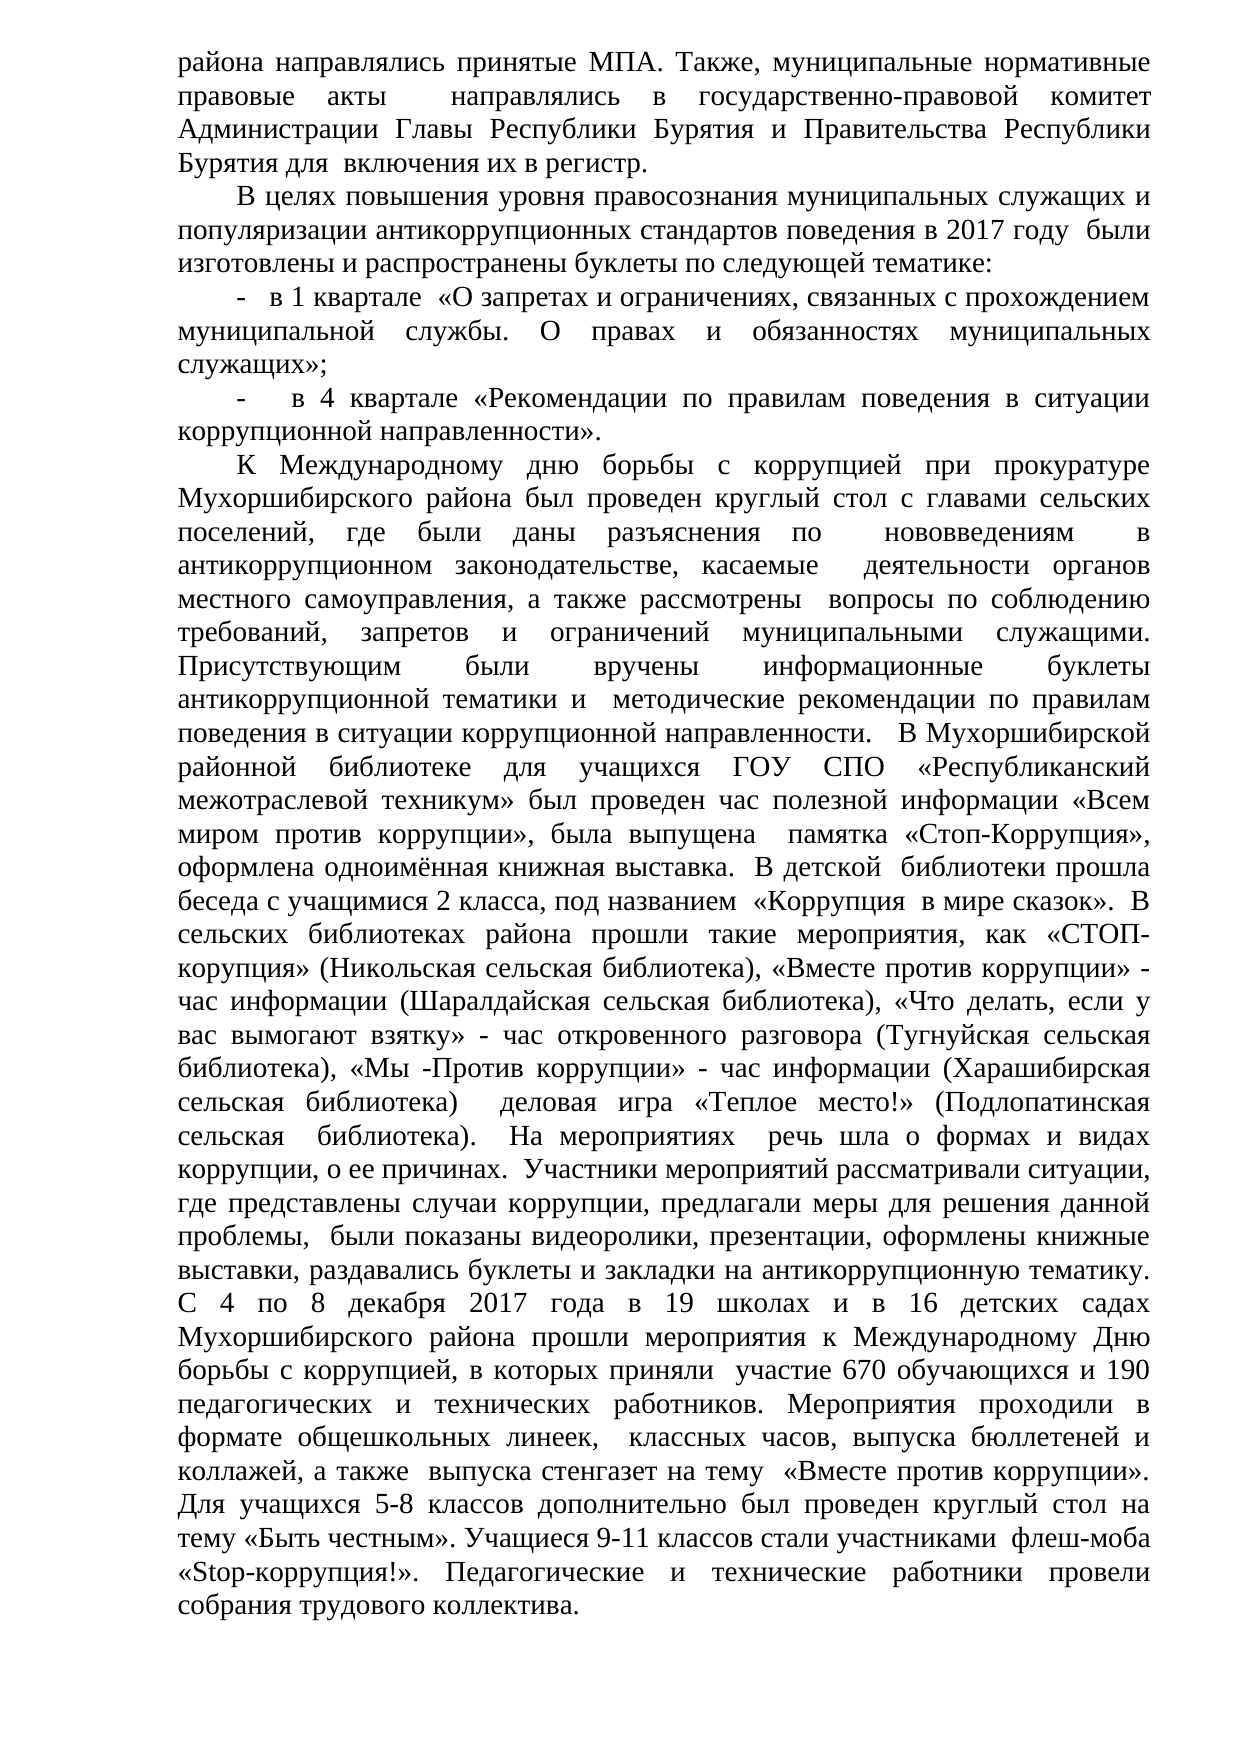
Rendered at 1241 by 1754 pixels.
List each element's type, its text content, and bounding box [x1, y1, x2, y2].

list - в 4 квартале «Рекомендации по правилам поведения в ситуации коррупционной направленности». [177, 380, 1152, 447]
text К Международному дню борьбы с коррупцией при прокуратуре Мухоршибирского района был проведен круглый стол с главами сельских поселений, где были даны разъяснения по нововведениям в антикоррупционном законодательстве, касаемые деятельности органов местного самоуправления, а также рассмотрены вопросы по соблюдению требований, запретов и ограничений муниципальными служащими. Присутствующим были вручены информационные буклеты антикоррупционной тематики и методические рекомендации по правилам поведения в ситуации коррупционной направленности. В Мухоршибирской районной библиотеке для учащихся ГОУ СПО «Республиканский межотраслевой техникум» был проведен час полезной информации «Всем миром против коррупции», была выпущена памятка «Стоп-Коррупция», оформлена одноимённая книжная выставка. В детской библиотеки прошла беседа с учащимися 2 класса, под названием «Коррупция в мире сказок». В сельских библиотеках района прошли такие мероприятия, как «СТОП-корупция» (Никольская сельская библиотека), «Вместе против коррупции» - час информации (Шаралдайская сельская библиотека), «Что делать, если у вас вымогают взятку» - час откровенного разговора (Тугнуйская сельская библиотека), «Мы -Против коррупции» - час информации (Харашибирская сельская библиотека) деловая игра «Теплое место!» (Подлопатинская сельская библиотека). На мероприятиях речь шла о формах и видах коррупции, о ее причинах. Участники мероприятий рассматривали ситуации, где представлены случаи коррупции, предлагали меры для решения данной проблемы, были показаны видеоролики, презентации, оформлены книжные выставки, раздавались буклеты и закладки на антикоррупционную тематику. С 4 по 8 декабря 2017 года в 19 школах и в 16 детских садах Мухоршибирского района прошли мероприятия к Международному Дню борьбы с коррупцией, в которых приняли участие 670 обучающихся и 190 педагогических и технических работников. Мероприятия проходили в формате общешкольных линеек, классных часов, выпуска бюллетеней и коллажей, а также выпуска стенгазет на тему «Вместе против коррупции». Для учащихся 5-8 классов дополнительно был проведен круглый стол на тему «Быть честным». Учащиеся 9-11 классов стали участниками флеш-моба «Stop-коррупция!». Педагогические и технические работники провели собрания трудового коллектива. [177, 447, 1151, 1621]
list - в 1 квартале «О запретах и ограничениях, связанных с прохождением муниципальной службы. О правах и обязанностях муниципальных служащих»; [177, 279, 1152, 380]
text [177, 44, 1152, 178]
list В целях повышения уровня правосознания муниципальных служащих и популяризации антикоррупционных стандартов поведения в 2017 году были изготовлены и распространены буклеты по следующей тематике: [177, 178, 1152, 279]
